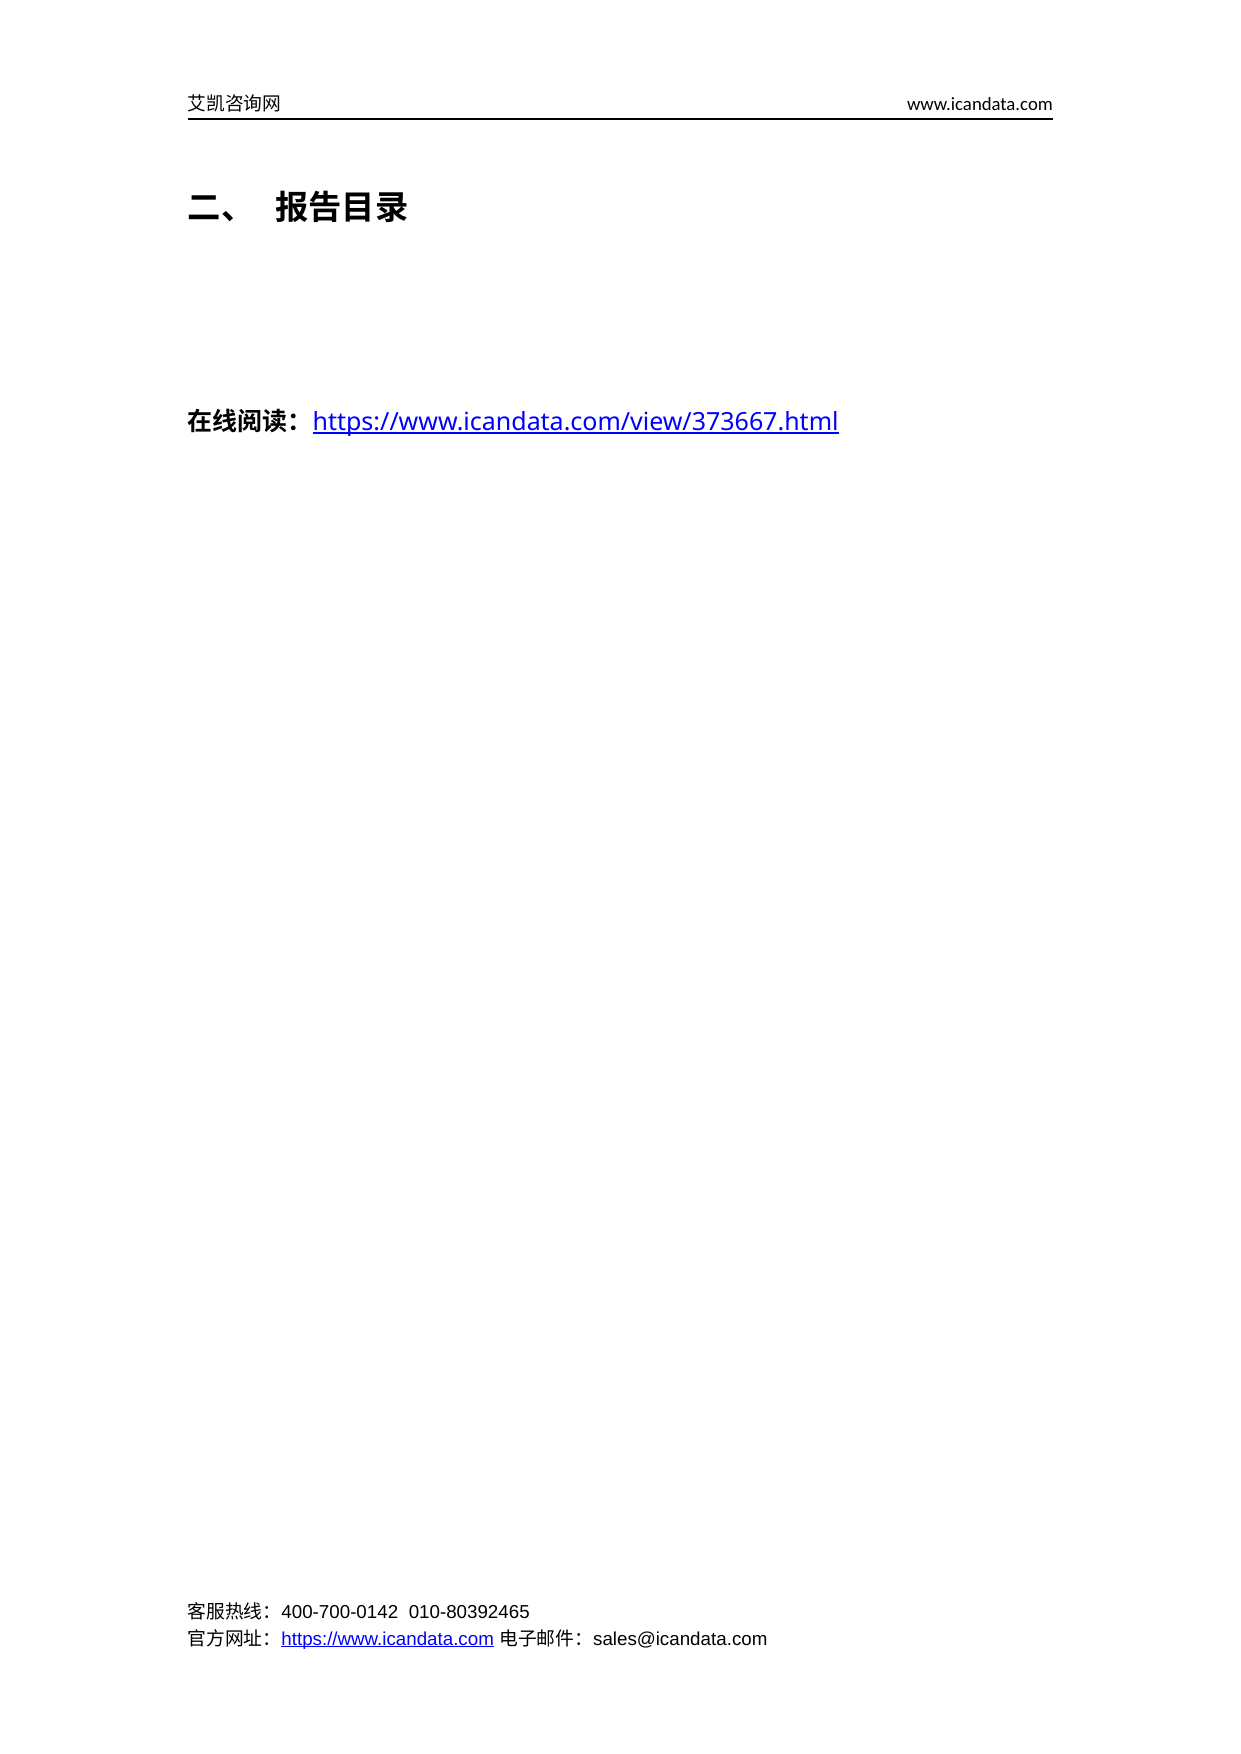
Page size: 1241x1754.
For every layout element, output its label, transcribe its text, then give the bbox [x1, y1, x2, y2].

subtitle 报告目录 [187, 172, 1053, 237]
text 在线阅读：https://www.icandata.com/view/373667.html [187, 387, 1053, 452]
